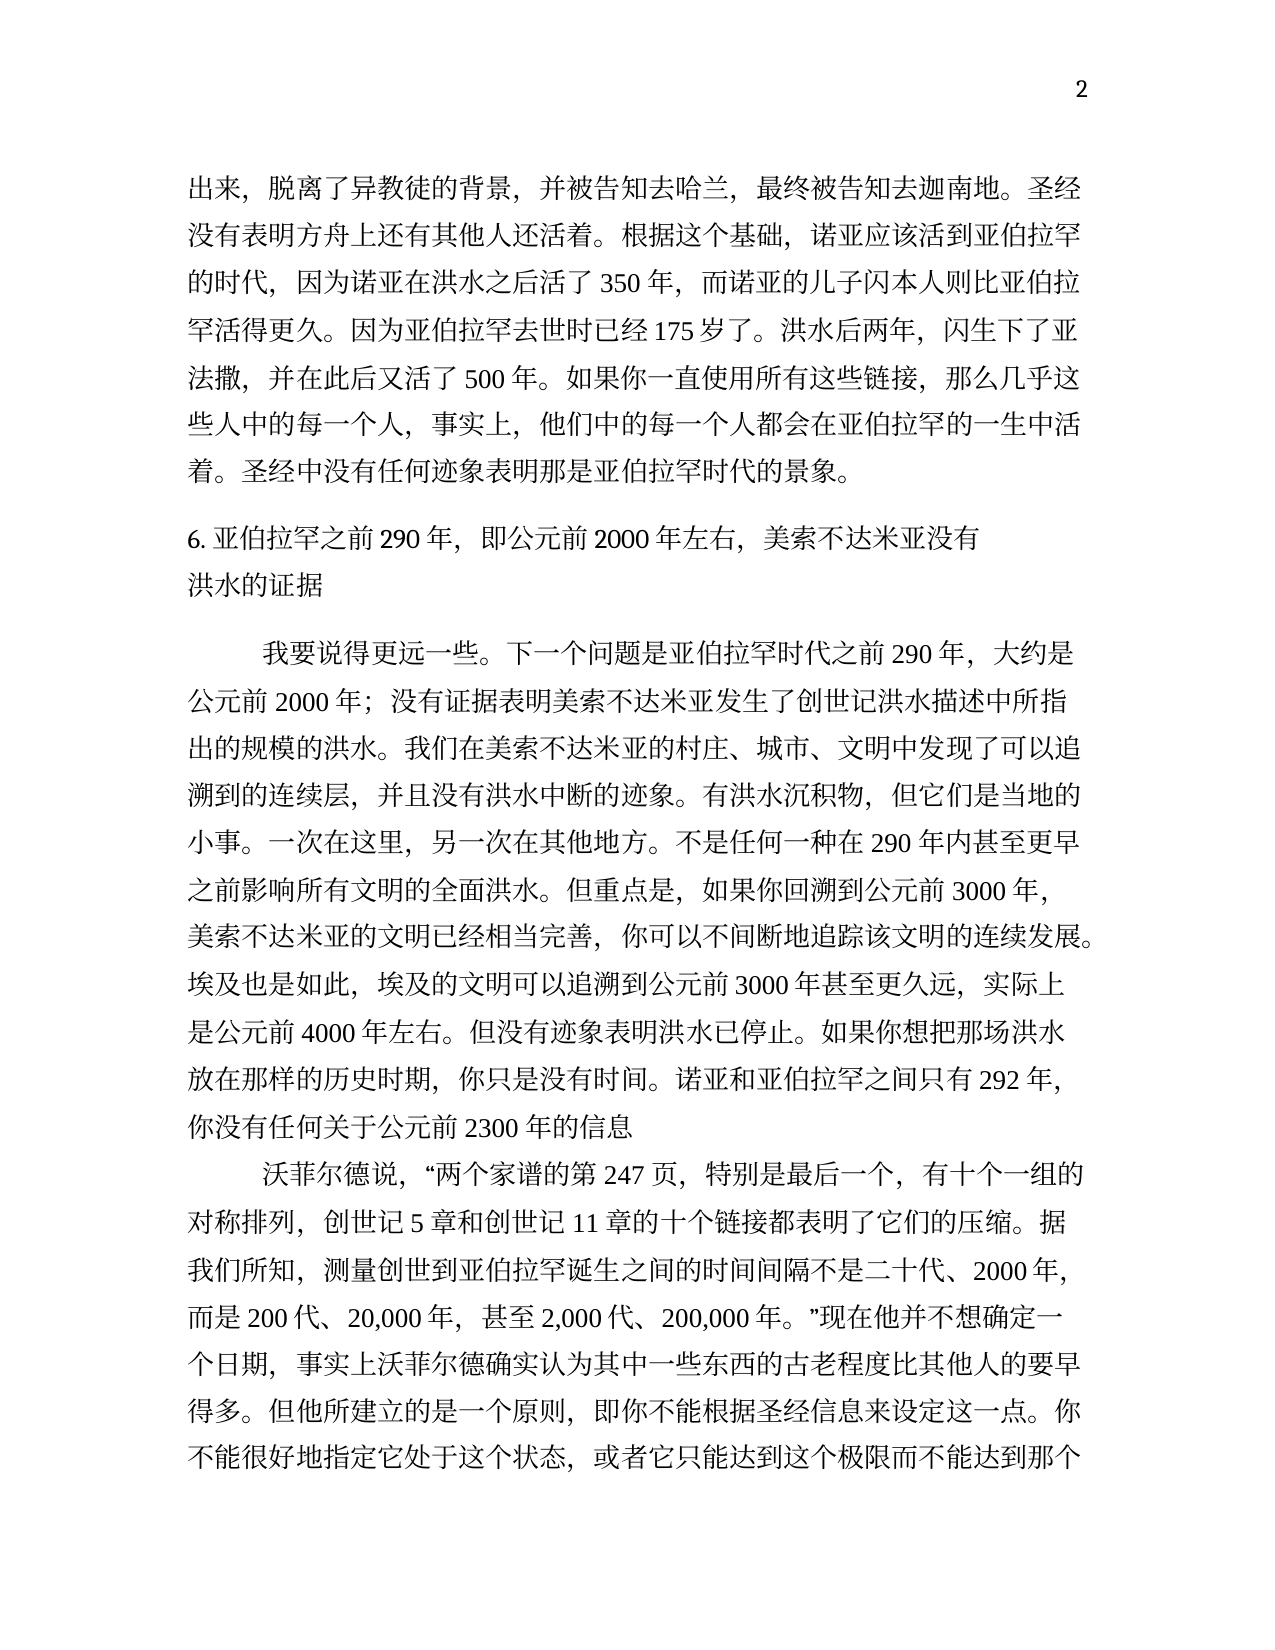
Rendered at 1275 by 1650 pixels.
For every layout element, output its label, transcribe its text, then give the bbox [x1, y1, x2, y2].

text 6. 亚伯拉罕之前 290 年，即公元前 2000 年左右，美索不达米亚没有 洪水的证据 [187, 524, 1087, 602]
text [187, 174, 1087, 488]
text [187, 639, 1087, 1474]
